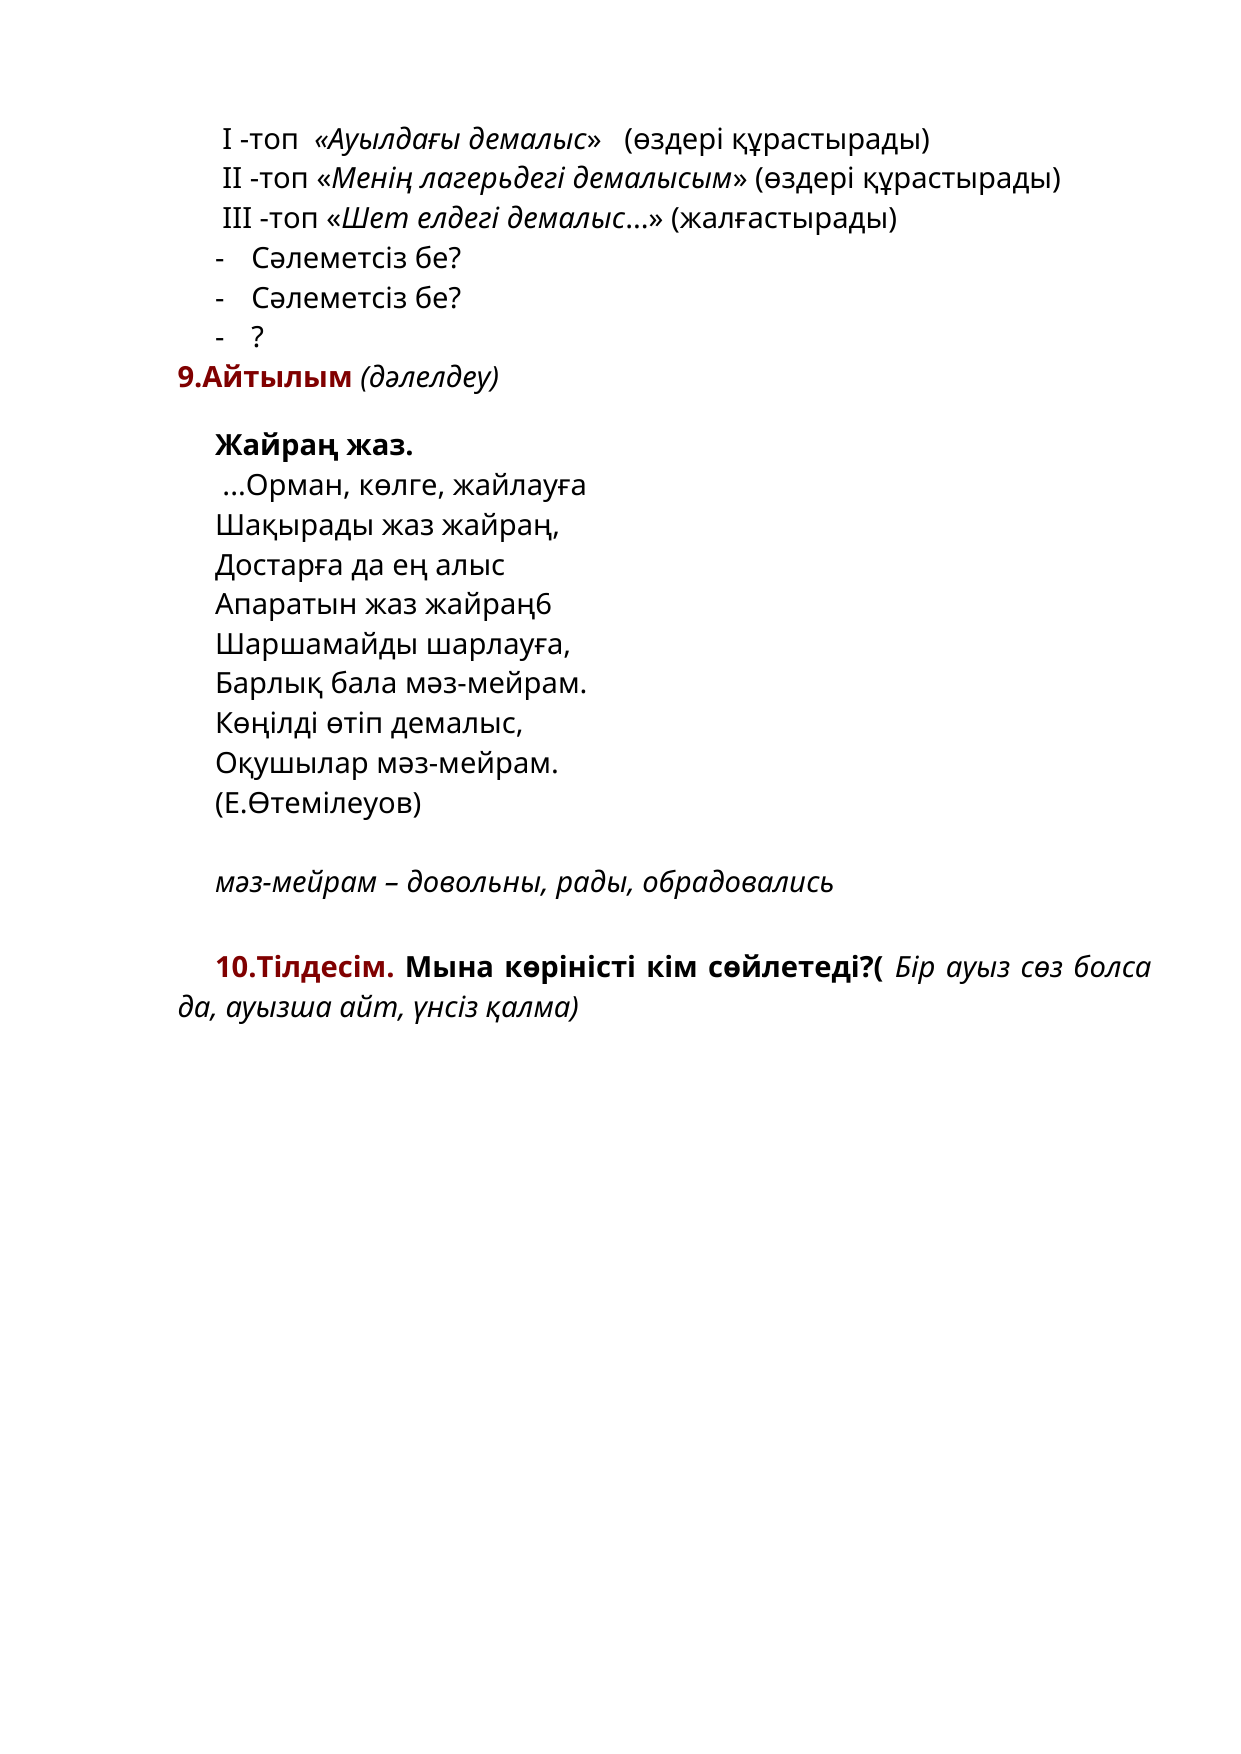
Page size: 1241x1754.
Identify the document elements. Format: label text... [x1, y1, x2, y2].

text I -топ «Ауылдағы демалыс» (өздері құрастырады) [177, 118, 1152, 158]
text (Е.Өтемілеуов) [177, 782, 1152, 822]
text 9.Айтылым (дәлелдеу) [177, 356, 1152, 396]
text 10.Тілдесім. Мына көріністі кім сөйлетеді?( Бір ауыз сөз болса да, ауызша айт, үнсіз қалма) [177, 946, 1152, 1026]
text Жайраң жаз. [177, 425, 1152, 464]
text Шаршамайды шарлауға, [177, 623, 1152, 663]
text Шақырады жаз жайраң, [177, 504, 1152, 544]
list ? [177, 317, 1152, 356]
text мәз-мейрам – довольны, рады, обрадовались [177, 861, 1152, 901]
text Апаратын жаз жайраң6 [177, 583, 1152, 623]
text III -топ «Шет елдегі демалыс...» (жалғастырады) [177, 197, 1152, 237]
text Оқушылар мәз-мейрам. [177, 742, 1152, 782]
text Барлық бала мәз-мейрам. [177, 663, 1152, 702]
text Достарға да ең алыс [177, 544, 1152, 583]
text ...Орман, көлге, жайлауға [177, 464, 1152, 504]
text II -топ «Менің лагерьдегі демалысым» (өздері құрастырады) [177, 158, 1152, 197]
list Сәлеметсіз бе? [177, 237, 1152, 277]
list Сәлеметсіз бе? [177, 277, 1152, 317]
text Көңілді өтіп демалыс, [177, 702, 1152, 742]
